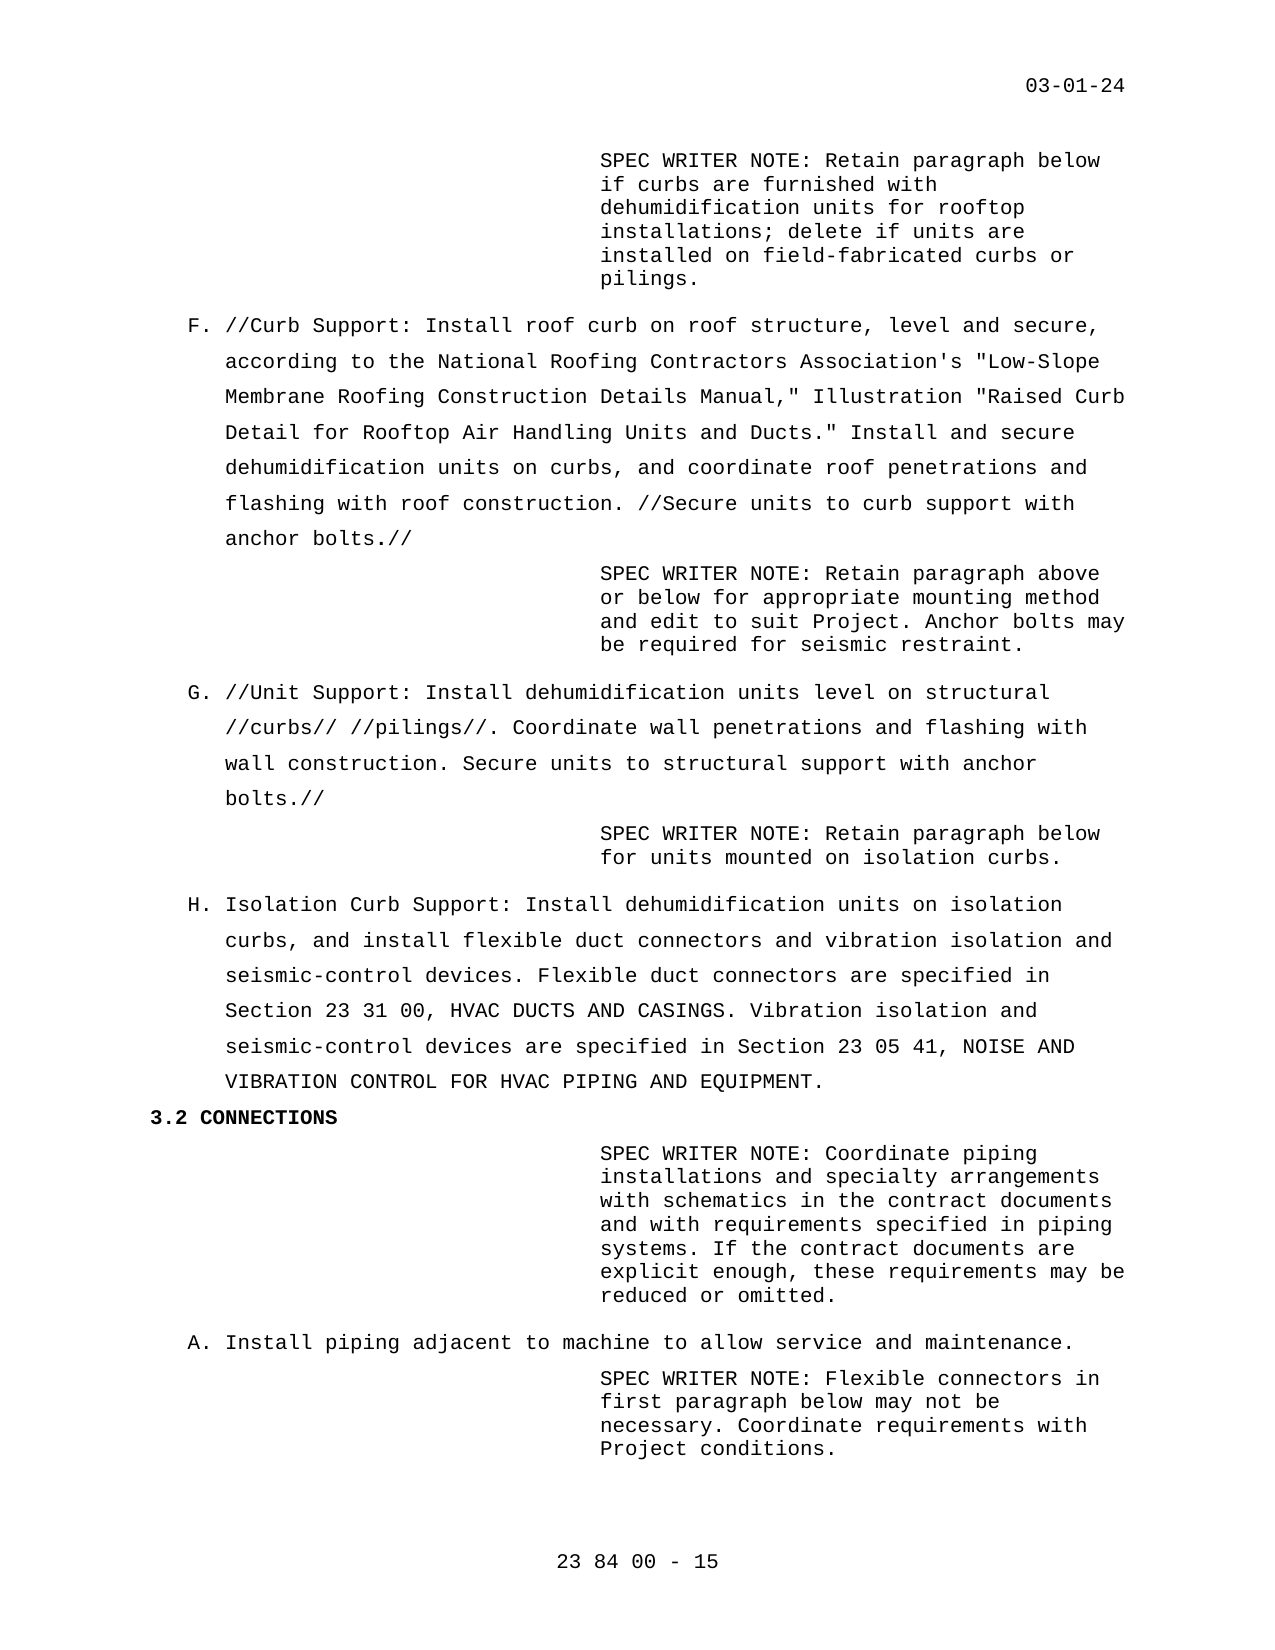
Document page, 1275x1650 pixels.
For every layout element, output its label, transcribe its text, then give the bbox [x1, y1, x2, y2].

text G. //Unit Support: Install dehumidification units level on structural //curbs// //pilings//. Coordinate wall penetrations and flashing with wall construction. Secure units to structural support with anchor bolts.// [187, 682, 1125, 812]
text SPEC WRITER NOTE: Retain paragraph above or below for appropriate mounting method and edit to suit Project. Anchor bolts may be required for seismic restraint. [600, 563, 1125, 658]
text 3.2 CONNECTIONS [150, 1107, 1125, 1130]
text F. //Curb Support: Install roof curb on roof structure, level and secure, according to the National Roofing Contractors Association's "Low-Slope Membrane Roofing Construction Details Manual," Illustration "Raised Curb Detail for Rooftop Air Handling Units and Ducts." Install and secure dehumidification units on curbs, and coordinate roof penetrations and flashing with roof construction. //Secure units to curb support with anchor bolts.// [187, 316, 1125, 552]
text A. Install piping adjacent to machine to allow service and maintenance. [187, 1332, 1125, 1356]
text SPEC WRITER NOTE: Flexible connectors in first paragraph below may not be necessary. Coordinate requirements with Project conditions. [600, 1367, 1125, 1462]
text SPEC WRITER NOTE: Retain paragraph below if curbs are furnished with dehumidification units for rooftop installations; delete if units are installed on field-fabricated curbs or pilings. [600, 150, 1125, 292]
text SPEC WRITER NOTE: Retain paragraph below for units mounted on isolation curbs. [600, 823, 1125, 871]
text SPEC WRITER NOTE: Coordinate piping installations and specialty arrangements with schematics in the contract documents and with requirements specified in piping systems. If the contract documents are explicit enough, these requirements may be reduced or omitted. [600, 1143, 1125, 1308]
text H. Isolation Curb Support: Install dehumidification units on isolation curbs, and install flexible duct connectors and vibration isolation and seismic-control devices. Flexible duct connectors are specified in Section 23 31 00, HVAC DUCTS AND CASINGS. Vibration isolation and seismic-control devices are specified in Section 23 05 41, NOISE AND VIBRATION CONTROL FOR HVAC PIPING AND EQUIPMENT. [187, 894, 1125, 1095]
